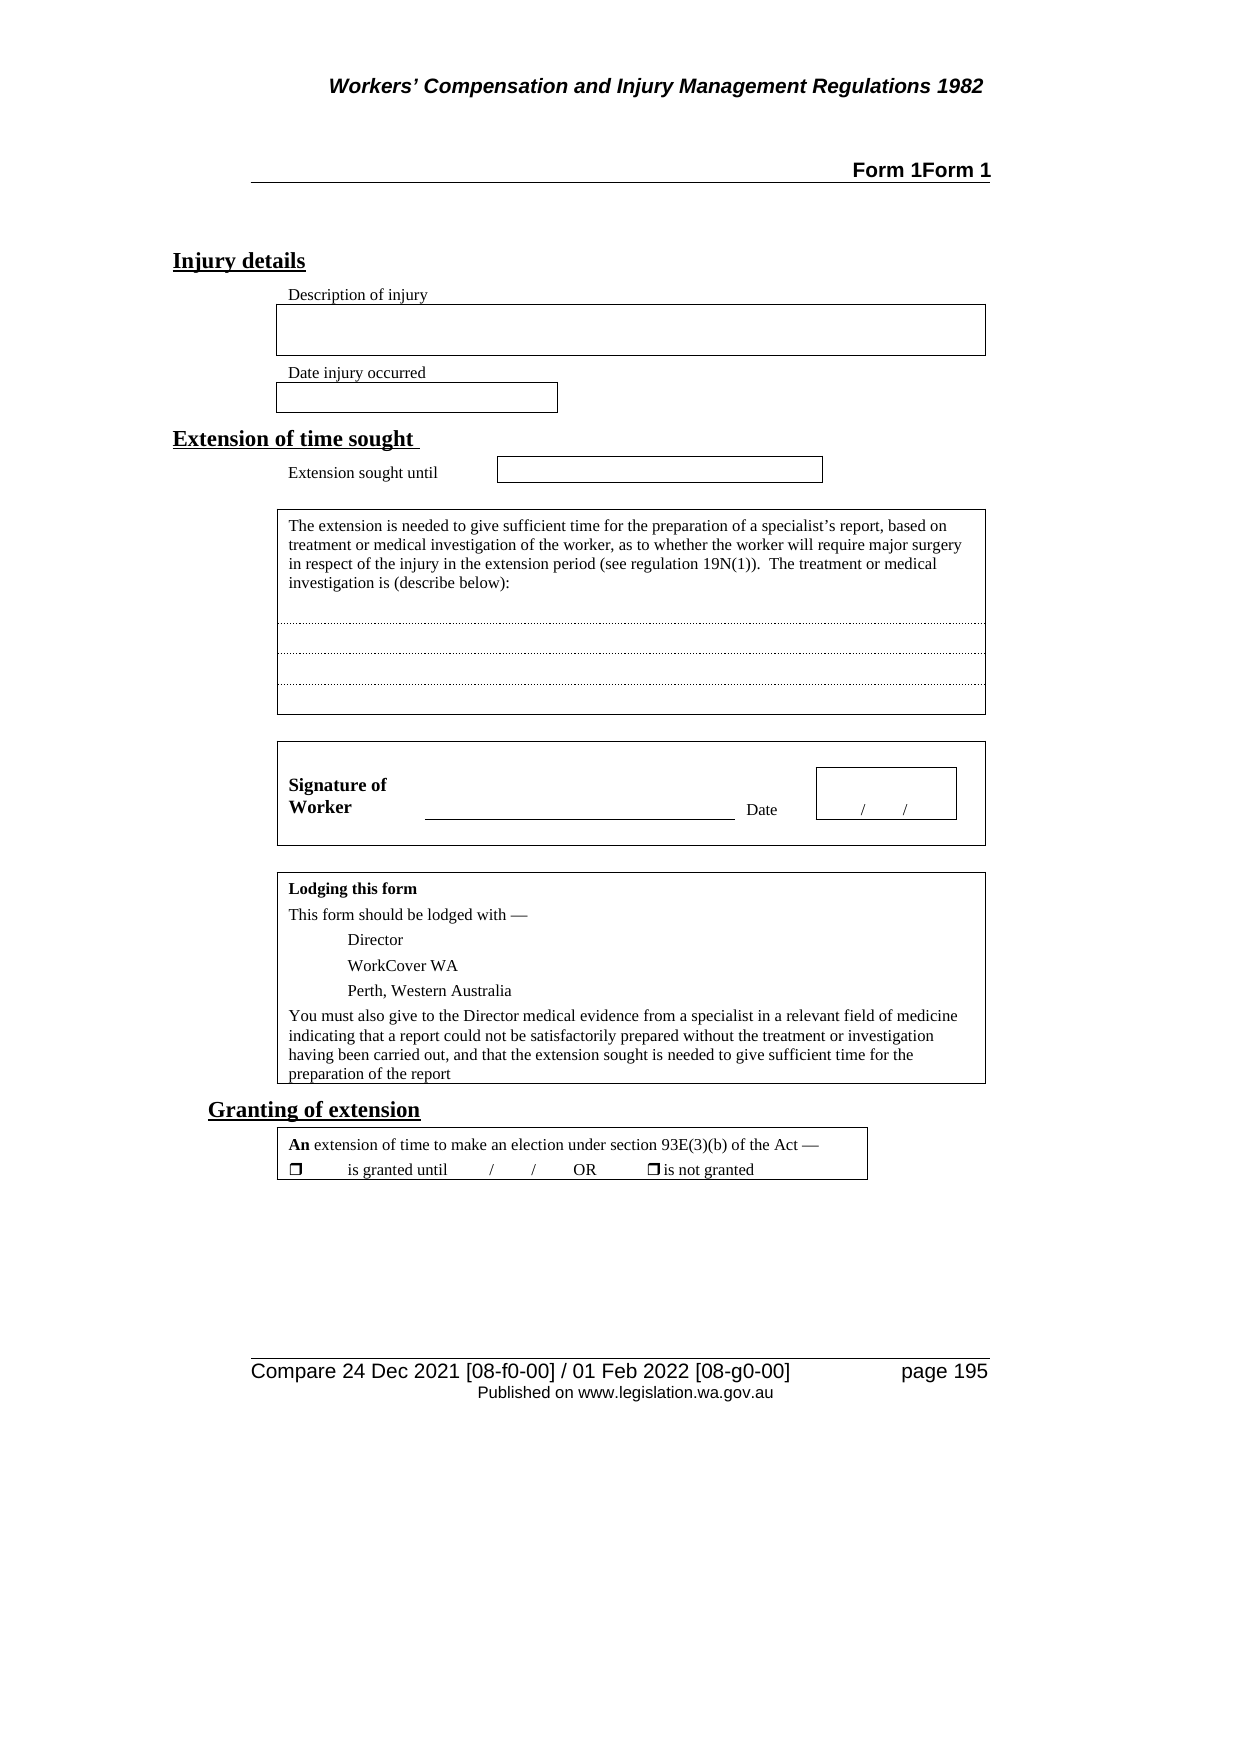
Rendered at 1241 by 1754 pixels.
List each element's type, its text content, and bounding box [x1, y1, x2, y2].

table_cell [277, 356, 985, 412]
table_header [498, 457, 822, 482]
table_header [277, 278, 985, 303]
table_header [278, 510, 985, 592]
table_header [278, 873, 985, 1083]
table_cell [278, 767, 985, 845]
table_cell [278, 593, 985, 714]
text Injury details [172, 247, 990, 274]
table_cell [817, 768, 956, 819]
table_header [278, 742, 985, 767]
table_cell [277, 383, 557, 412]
text Granting of extension [208, 1096, 990, 1123]
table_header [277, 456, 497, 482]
text Extension of time sought [172, 425, 990, 451]
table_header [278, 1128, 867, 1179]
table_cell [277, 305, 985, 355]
